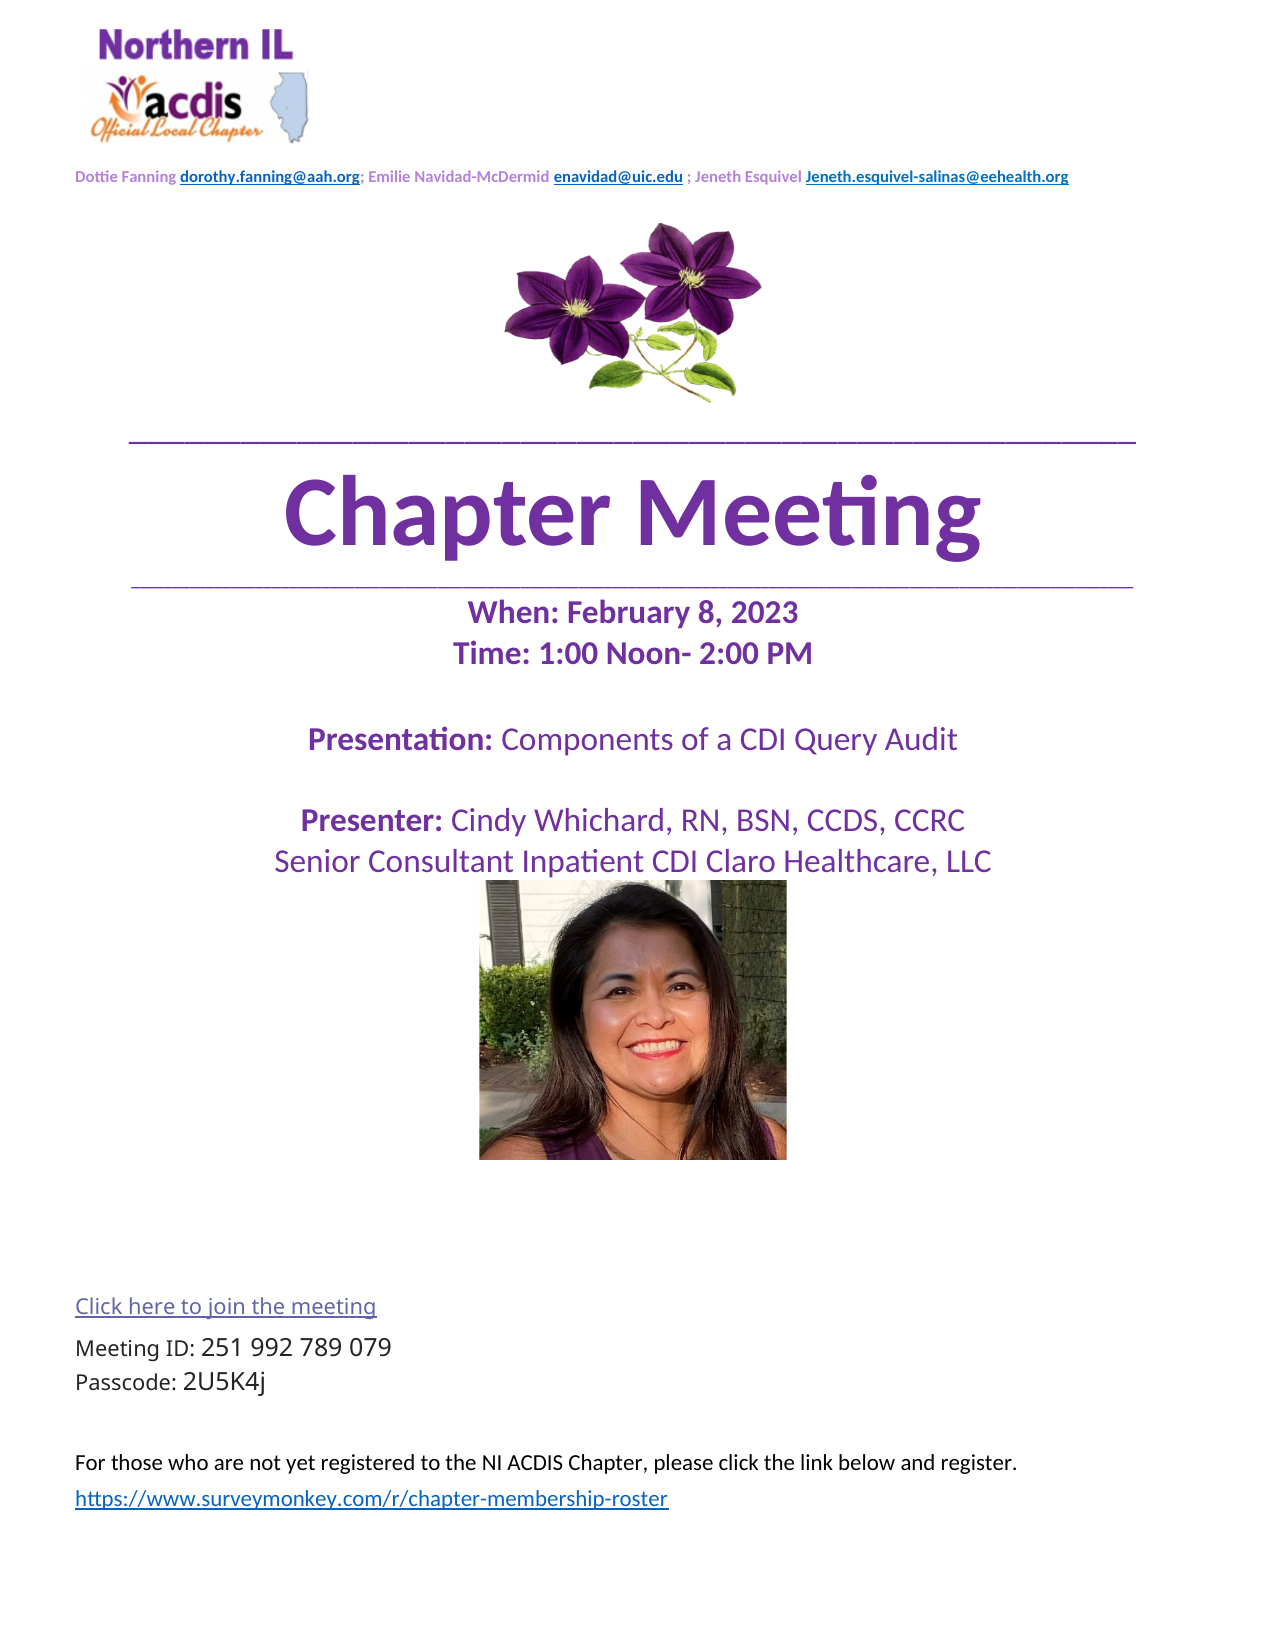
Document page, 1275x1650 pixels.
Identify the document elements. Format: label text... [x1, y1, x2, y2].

title Presentation: Components of a CDI Query Audit [66, 718, 1200, 758]
title Presenter: Cindy Whichard, RN, BSN, CCDS, CCRC [66, 799, 1200, 840]
picture [504, 223, 762, 403]
title When: February 8, 2023 [66, 591, 1200, 632]
title _________________________________________________________________________________________________________________________ [66, 571, 1200, 591]
text https://www.surveymonkey.com/r/chapter-membership-roster [75, 1484, 1200, 1512]
picture [75, 15, 325, 158]
text Click here to join the meeting [75, 1291, 1200, 1321]
text For those who are not yet registered to the NI ACDIS Chapter, please click the link below and register. [75, 1448, 1200, 1476]
text Meeting ID: 251 992 789 079 Passcode: 2U5K4j [75, 1329, 1200, 1397]
title Chapter Meeting [66, 448, 1200, 571]
title ______________________________________________________ [66, 403, 1200, 448]
picture [479, 880, 787, 1160]
title Senior Consultant Inpatient CDI Claro Healthcare, LLC [66, 840, 1200, 881]
title Time: 1:00 Noon- 2:00 PM [66, 632, 1200, 672]
